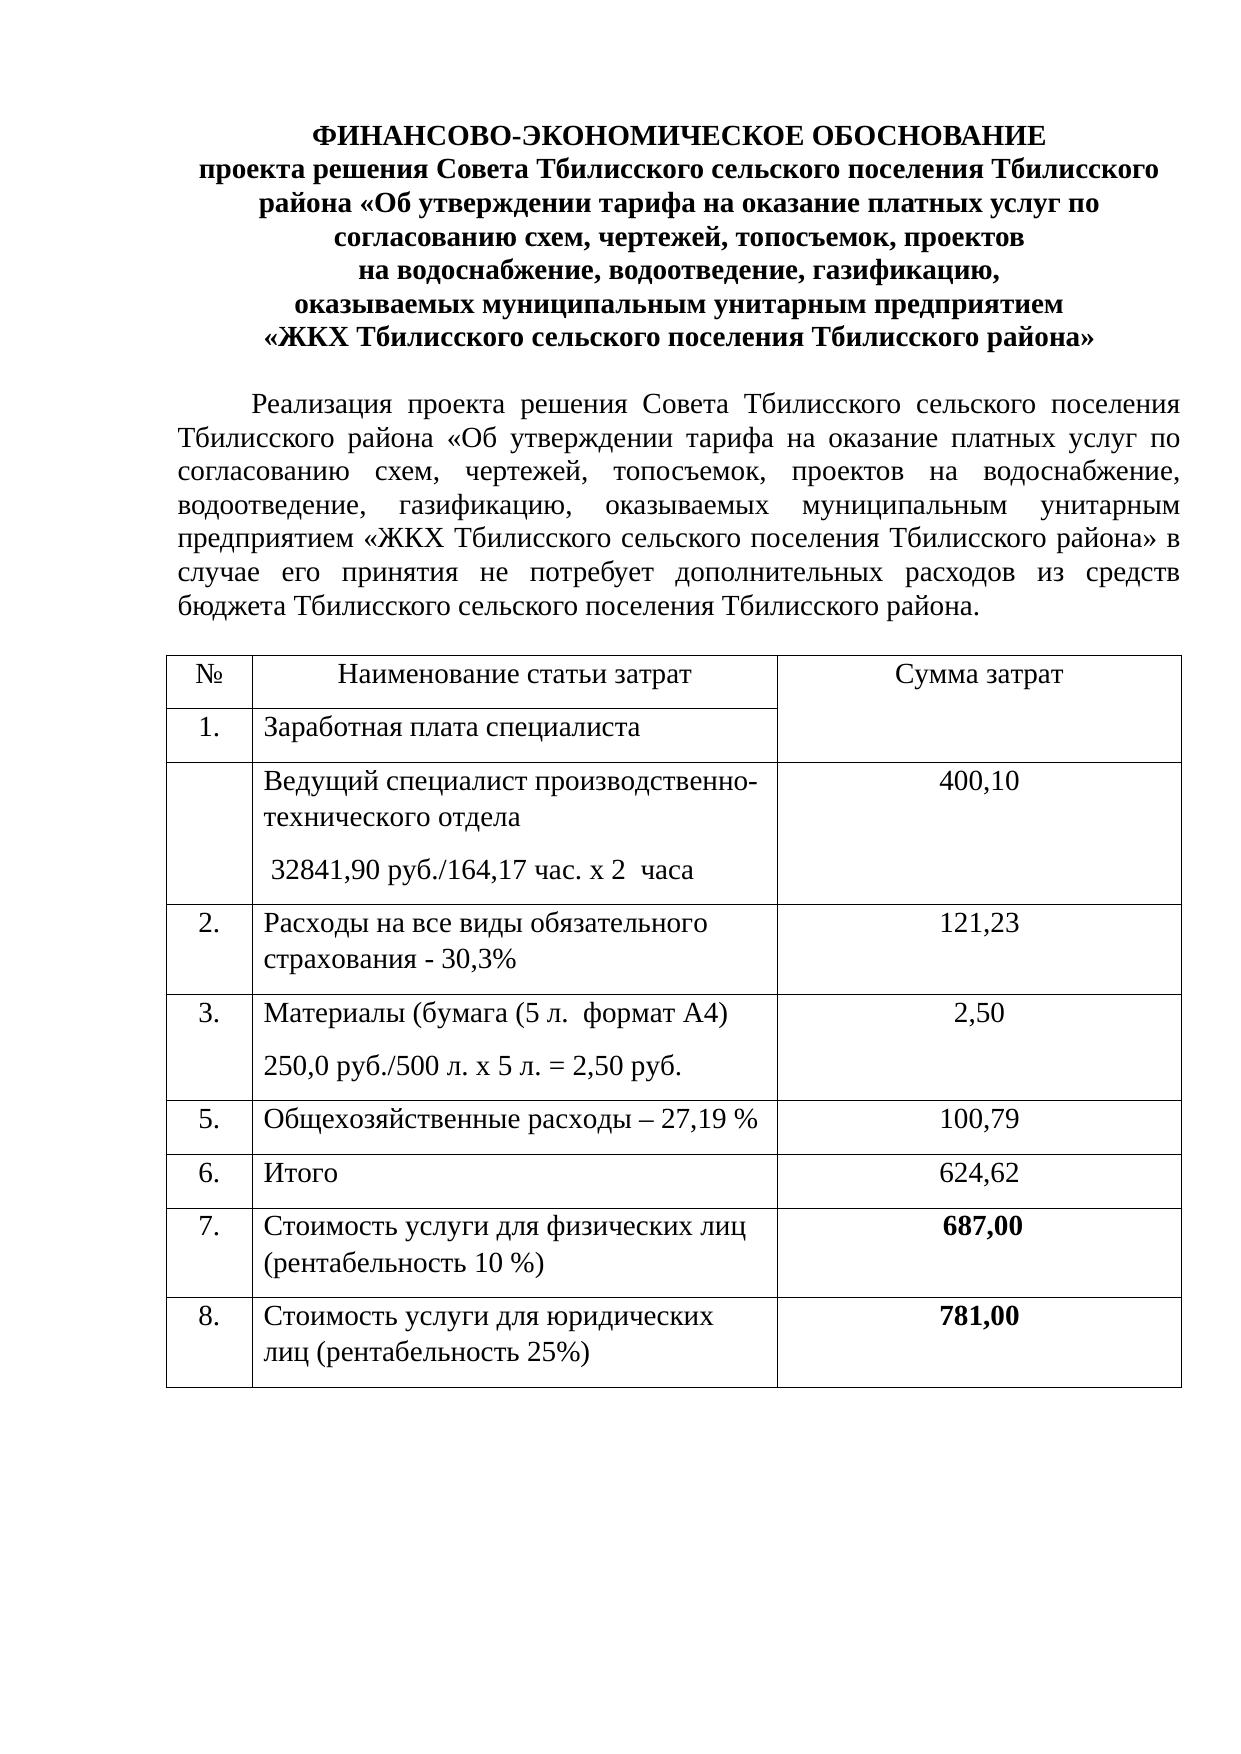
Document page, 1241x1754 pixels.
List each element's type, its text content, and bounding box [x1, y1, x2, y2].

table_cell 6. [167, 1155, 252, 1207]
table_header Наименование статьи затрат [253, 656, 777, 708]
table_cell 121,23 [778, 905, 1181, 994]
table_cell 100,79 [778, 1101, 1181, 1154]
text на водоснабжение, водоотведение, газификацию, [177, 252, 1181, 286]
table_cell Материалы (бумага (5 л. формат А4) 250,0 руб./500 л. х 5 л. = 2,50 руб. [253, 995, 777, 1100]
table_cell 5. [167, 1101, 252, 1154]
text ФИНАНСОВО-ЭКОНОМИЧЕСКОЕ ОБОСНОВАНИЕ [177, 118, 1181, 152]
table_header Сумма затрат [778, 656, 1181, 762]
table_cell 687,00 [778, 1209, 1181, 1297]
text оказываемых муниципальным унитарным предприятием [177, 286, 1181, 319]
table_cell Стоимость услуги для физических лиц (рентабельность 10 %) [253, 1209, 777, 1297]
text «ЖКХ Тбилисского сельского поселения Тбилисского района» [177, 319, 1181, 353]
table_cell 7. [167, 1209, 252, 1297]
table_cell 624,62 [778, 1155, 1181, 1207]
table_header № [167, 656, 252, 708]
table_cell [167, 763, 252, 904]
table_cell 3. [167, 995, 252, 1100]
table_cell 400,10 [778, 763, 1181, 904]
table_cell Ведущий специалист производственно-технического отдела 32841,90 руб./164,17 час. х 2 часа [253, 763, 777, 904]
table_cell 1. [167, 709, 252, 762]
table_cell 781,00 [778, 1298, 1181, 1387]
table_cell Расходы на все виды обязательного страхования - 30,3% [253, 905, 777, 994]
table_cell Итого [253, 1155, 777, 1207]
table_cell 8. [167, 1298, 252, 1387]
table_cell 2. [167, 905, 252, 994]
table_cell Общехозяйственные расходы – 27,19 % [253, 1101, 777, 1154]
text проекта решения Совета Тбилисского сельского поселения Тбилисского района «Об утверждении тарифа на оказание платных услуг по согласованию схем, чертежей, топосъемок, проектов [177, 152, 1181, 252]
table_cell Стоимость услуги для юридических лиц (рентабельность 25%) [253, 1298, 777, 1387]
text Реализация проекта решения Совета Тбилисского сельского поселения Тбилисского района «Об утверждении тарифа на оказание платных услуг по согласованию схем, чертежей, топосъемок, проектов на водоснабжение, водоотведение, газификацию, оказываемых муниципальным унитарным предприятием «ЖКХ Тбилисского сельского поселения Тбилисского района» в случае его принятия не потребует дополнительных расходов из средств бюджета Тбилисского сельского поселения Тбилисского района. [177, 386, 1181, 621]
table_cell 2,50 [778, 995, 1181, 1100]
table_cell Заработная плата специалиста [253, 709, 777, 762]
